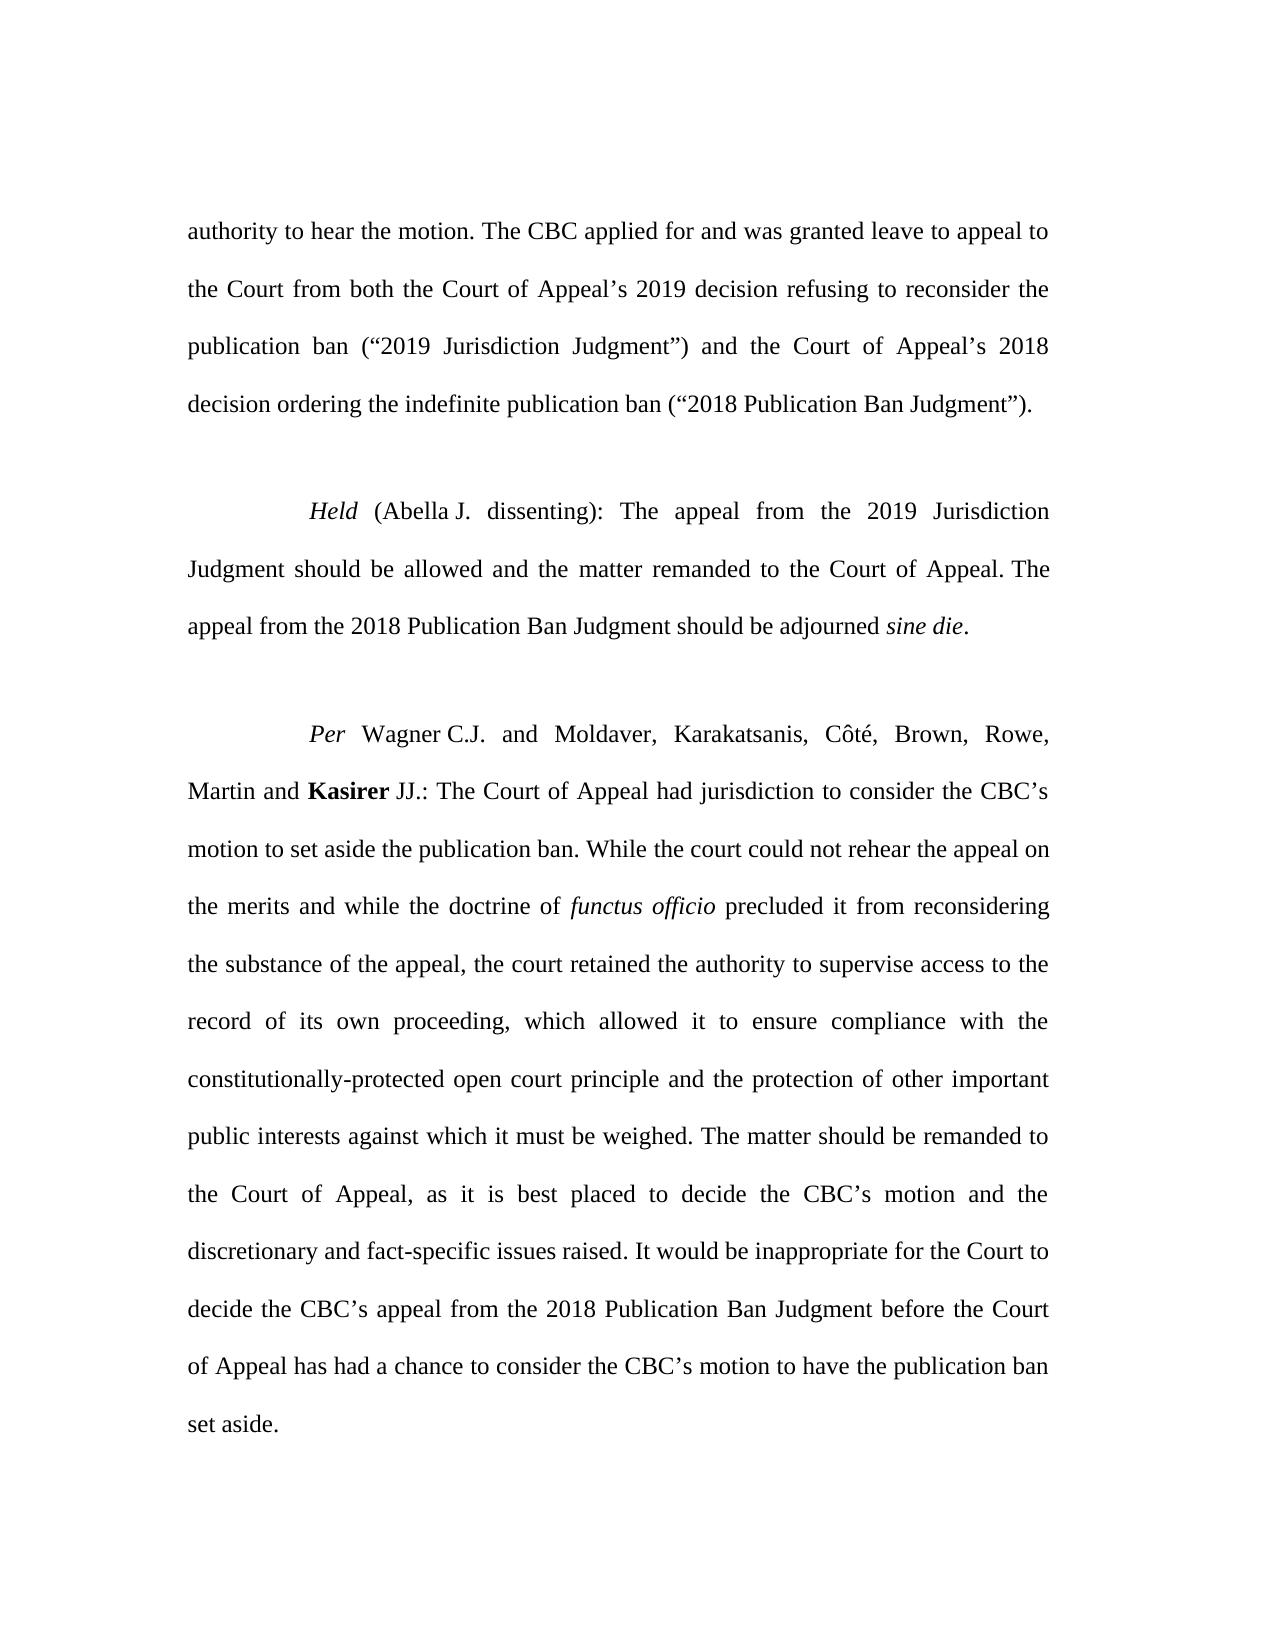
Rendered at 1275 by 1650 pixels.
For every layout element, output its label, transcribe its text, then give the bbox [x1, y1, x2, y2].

text Held (Abella J. dissenting): The appeal from the 2019 Jurisdiction Judgment should be allowed and the matter remanded to the Court of Appeal. The appeal from the 2018 Publication Ban Judgment should be adjourned sine die. [187, 496, 1050, 640]
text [187, 216, 1050, 418]
text Per Wagner C.J. and Moldaver, Karakatsanis, Côté, Brown, Rowe, Martin and Kasirer JJ.: The Court of Appeal had jurisdiction to consider the CBC’s motion to set aside the publication ban. While the court could not rehear the appeal on the merits and while the doctrine of functus officio precluded it from reconsidering the substance of the appeal, the court retained the authority to supervise access to the record of its own proceeding, which allowed it to ensure compliance with the constitutionally-protected open court principle and the protection of other important public interests against which it must be weighed. The matter should be remanded to the Court of Appeal, as it is best placed to decide the CBC’s motion and the discretionary and fact-specific issues raised. It would be inappropriate for the Court to decide the CBC’s appeal from the 2018 Publication Ban Judgment before the Court of Appeal has had a chance to consider the CBC’s motion to have the publication ban set aside. [187, 719, 1050, 1438]
